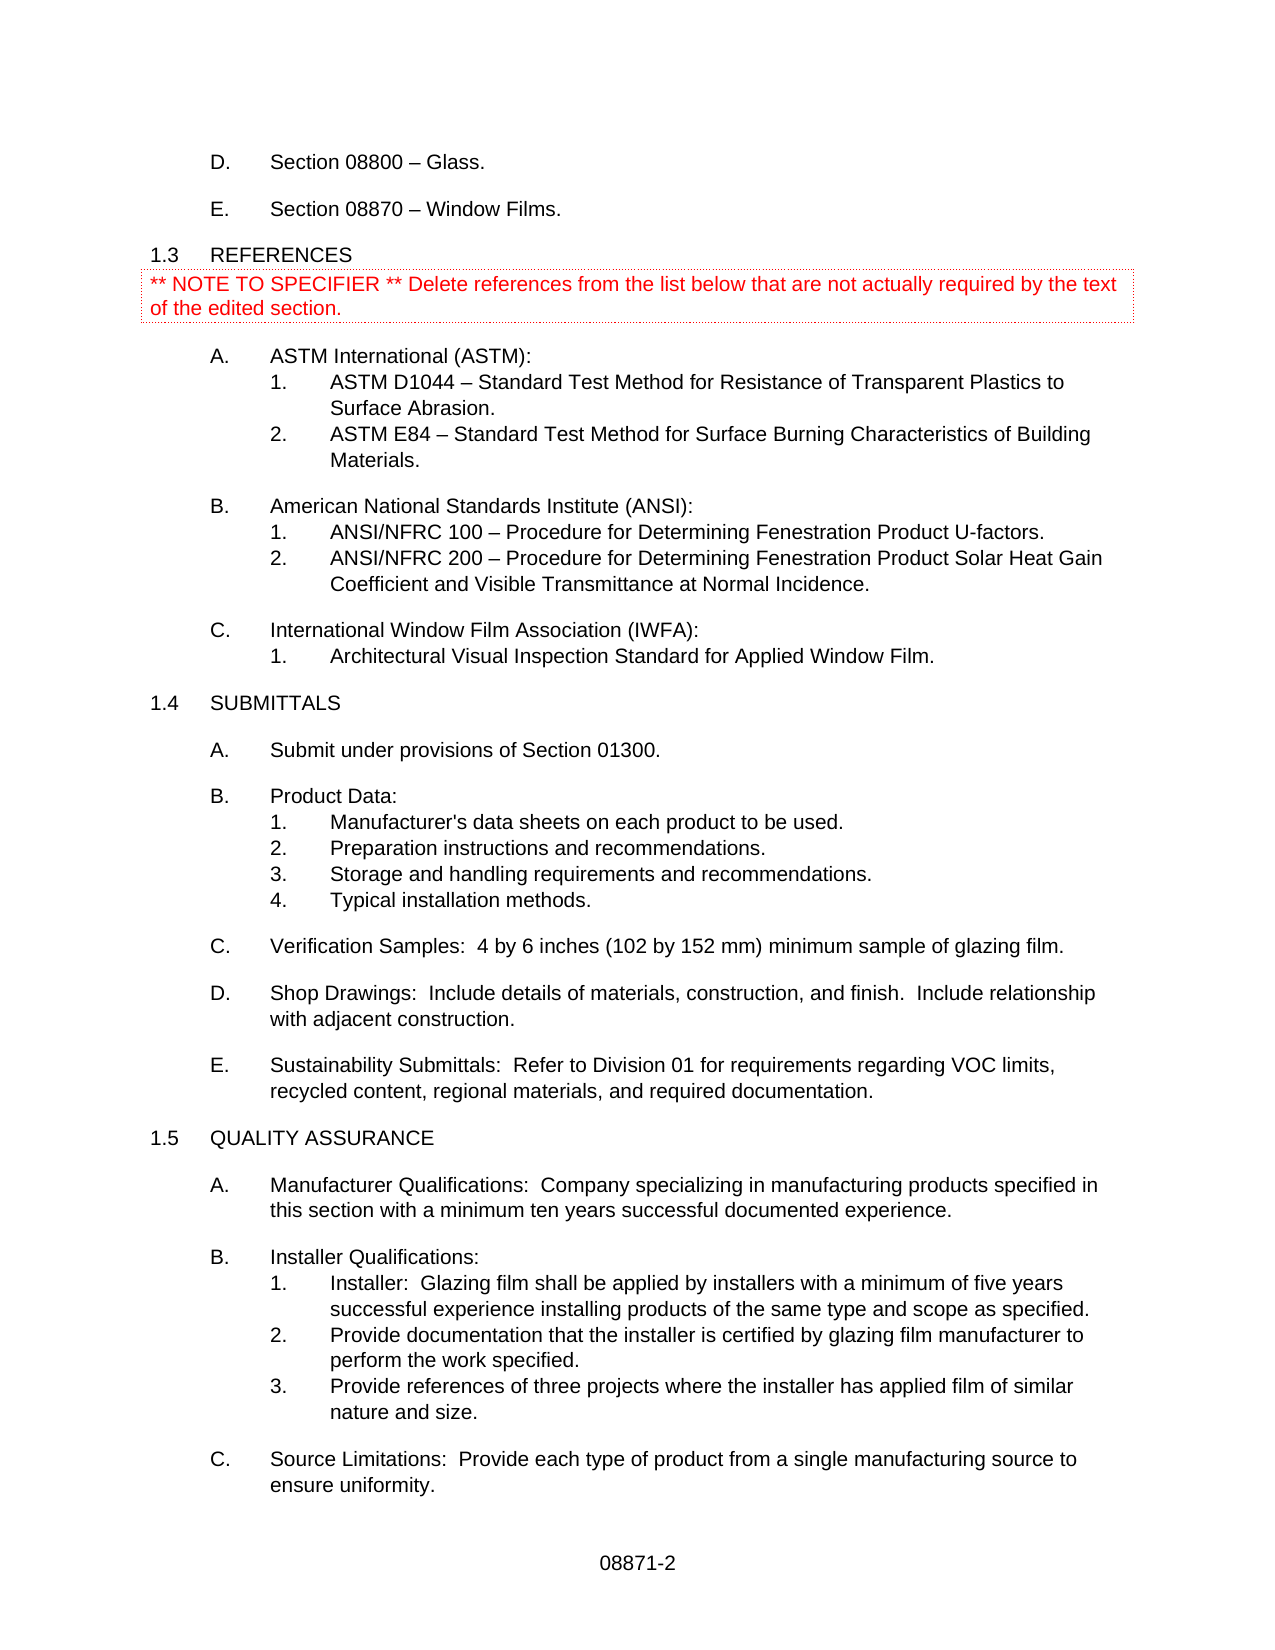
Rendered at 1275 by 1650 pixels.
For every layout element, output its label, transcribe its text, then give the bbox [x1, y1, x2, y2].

text Provide references of three projects where the installer has applied film of similar nature and size. [270, 1374, 1125, 1424]
text Installer Qualifications: [210, 1245, 1125, 1269]
text International Window Film Association (IWFA): [210, 618, 1125, 642]
text Submit under provisions of Section 01300. [210, 737, 1125, 761]
text ASTM D1044 – Standard Test Method for Resistance of Transparent Plastics to Surface Abrasion. [270, 370, 1125, 420]
text Manufacturer's data sheets on each product to be used. [270, 810, 1125, 834]
text Storage and handling requirements and recommendations. [270, 862, 1125, 886]
text Source Limitations: Provide each type of product from a single manufacturing source to ensure uniformity. [210, 1447, 1125, 1496]
text Manufacturer Qualifications: Company specializing in manufacturing products specified in this section with a minimum ten years successful documented experience. [210, 1172, 1125, 1222]
text Typical installation methods. [270, 887, 1125, 911]
text ANSI/NFRC 100 – Procedure for Determining Fenestration Product U-factors. [270, 520, 1125, 544]
text Provide documentation that the installer is certified by glazing film manufacturer to perform the work specified. [270, 1322, 1125, 1372]
text ASTM E84 – Standard Test Method for Surface Burning Characteristics of Building Materials. [270, 422, 1125, 471]
text Product Data: [210, 784, 1125, 808]
text REFERENCES [150, 243, 1125, 267]
text Section 08870 – Window Films. [210, 197, 1125, 221]
text ANSI/NFRC 200 – Procedure for Determining Fenestration Product Solar Heat Gain Coefficient and Visible Transmittance at Normal Incidence. [270, 546, 1125, 596]
text Preparation instructions and recommendations. [270, 836, 1125, 860]
text Section 08800 – Glass. [210, 150, 1125, 174]
text Verification Samples: 4 by 6 inches (102 by 152 mm) minimum sample of glazing film. [210, 934, 1125, 958]
text ASTM International (ASTM): [210, 344, 1125, 368]
text ** NOTE TO SPECIFIER ** Delete references from the list below that are not actually required by the text of the edited section. [141, 269, 1134, 323]
text QUALITY ASSURANCE [150, 1126, 1125, 1150]
text Shop Drawings: Include details of materials, construction, and finish. Include relationship with adjacent construction. [210, 981, 1125, 1031]
text SUBMITTALS [150, 691, 1125, 715]
text Sustainability Submittals: Refer to Division 01 for requirements regarding VOC limits, recycled content, regional materials, and required documentation. [210, 1053, 1125, 1103]
text American National Standards Institute (ANSI): [210, 494, 1125, 518]
text Architectural Visual Inspection Standard for Applied Window Film. [270, 644, 1125, 668]
text Installer: Glazing film shall be applied by installers with a minimum of five years successful experience installing products of the same type and scope as specified. [270, 1271, 1125, 1321]
